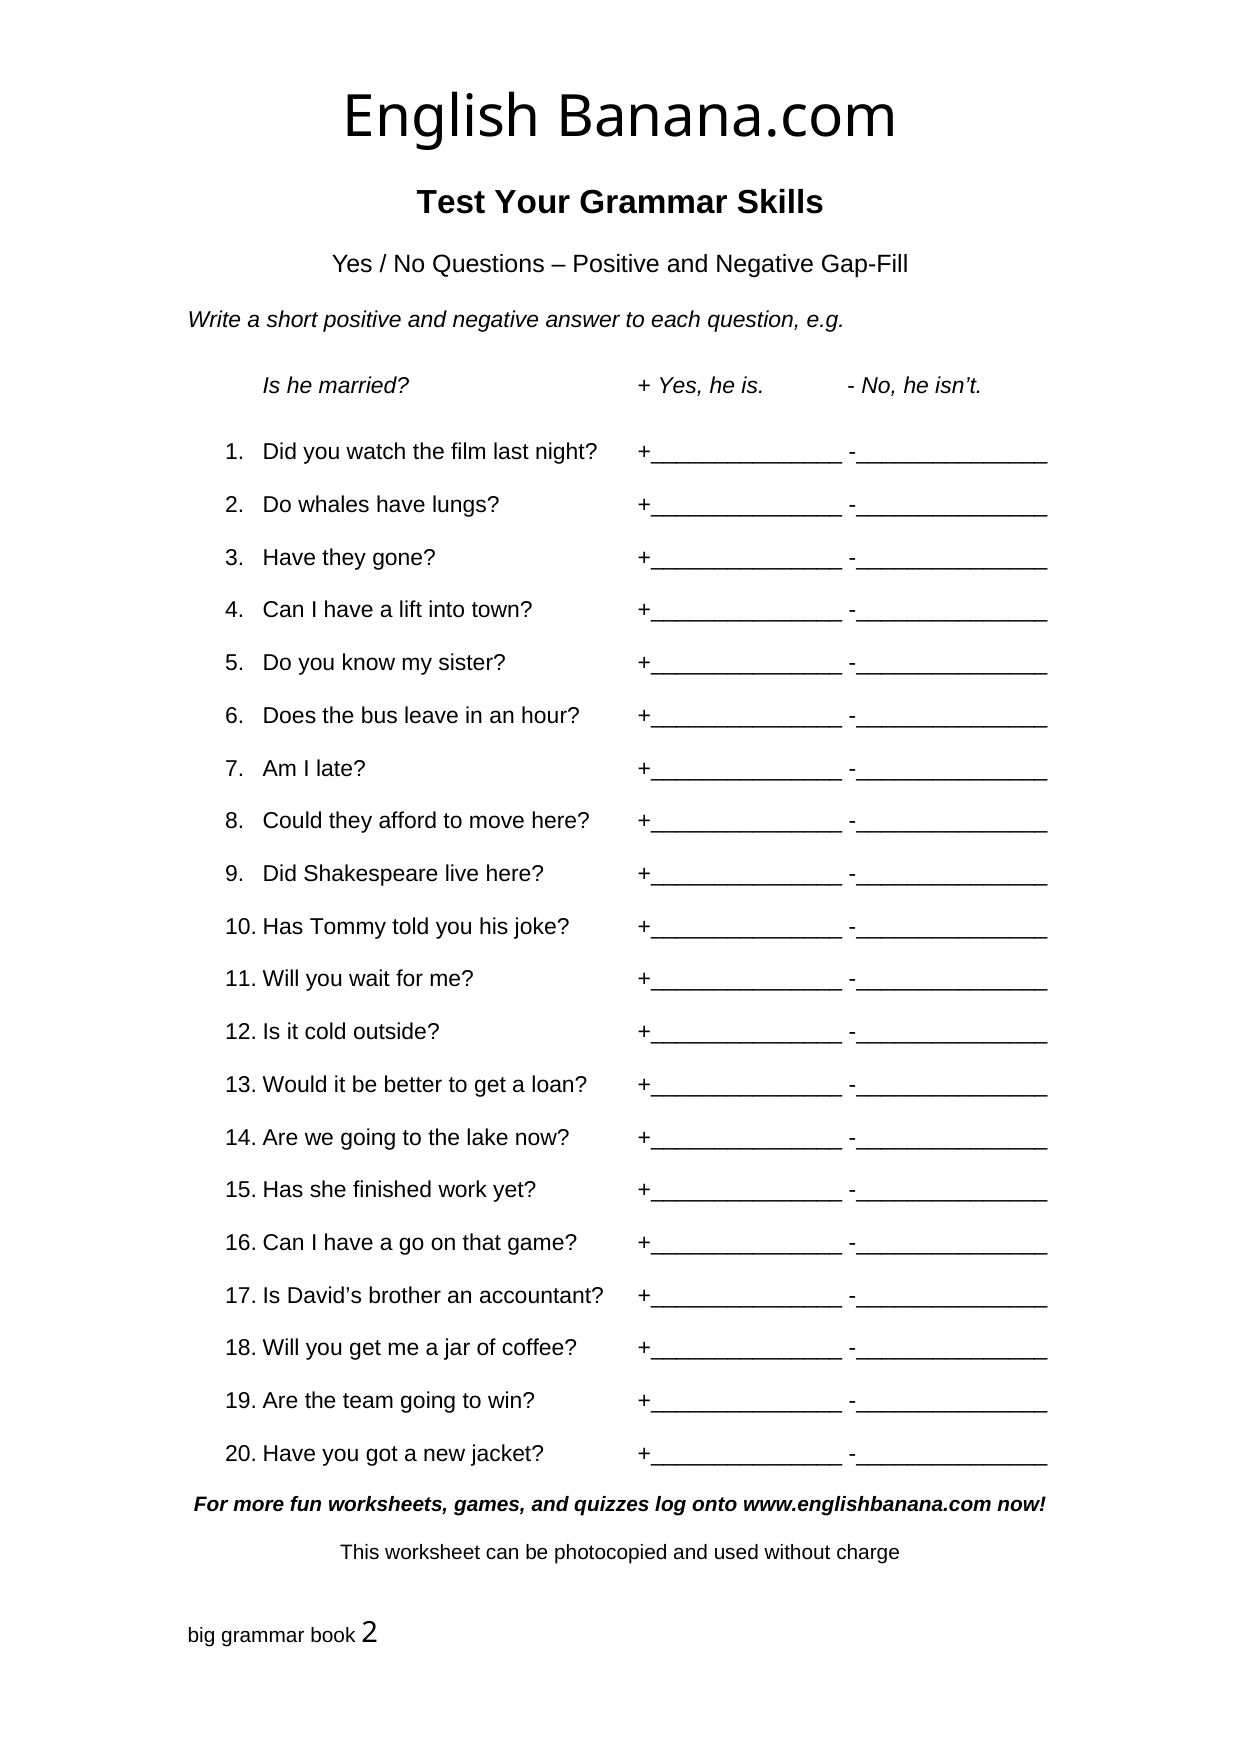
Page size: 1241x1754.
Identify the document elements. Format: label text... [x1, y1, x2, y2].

list Can I have a go on that game? +_______________ -_______________ [225, 1229, 1053, 1255]
list Have you got a new jacket? +_______________ -_______________ [225, 1440, 1053, 1466]
list Could they afford to move here? +_______________ -_______________ [225, 807, 1053, 833]
list Is David’s brother an accountant? +_______________ -_______________ [225, 1282, 1053, 1308]
list Are the team going to win? +_______________ -_______________ [225, 1387, 1053, 1413]
list Do whales have lungs? +_______________ -_______________ [225, 491, 1053, 517]
list Does the bus leave in an hour? +_______________ -_______________ [225, 702, 1053, 728]
list Are we going to the lake now? +_______________ -_______________ [225, 1123, 1053, 1150]
text Is he married? + Yes, he is. - No, he isn’t. [187, 372, 1053, 399]
list Will you get me a jar of coffee? +_______________ -_______________ [225, 1334, 1053, 1361]
list Did you watch the film last night? +_______________ -_______________ [225, 438, 1053, 464]
list Did Shakespeare live here? +_______________ -_______________ [225, 860, 1053, 886]
list Is it cold outside? +_______________ -_______________ [225, 1018, 1053, 1044]
text Write a short positive and negative answer to each question, e.g. [187, 306, 1053, 333]
list Am I late? +_______________ -_______________ [225, 754, 1053, 781]
list Can I have a lift into town? +_______________ -_______________ [225, 596, 1053, 623]
list Do you know my sister? +_______________ -_______________ [225, 649, 1053, 675]
list Have they gone? +_______________ -_______________ [225, 544, 1053, 570]
list Will you wait for me? +_______________ -_______________ [225, 965, 1053, 992]
list Would it be better to get a loan? +_______________ -_______________ [225, 1071, 1053, 1097]
list Has she finished work yet? +_______________ -_______________ [225, 1176, 1053, 1202]
list Has Tommy told you his joke? +_______________ -_______________ [225, 913, 1053, 939]
